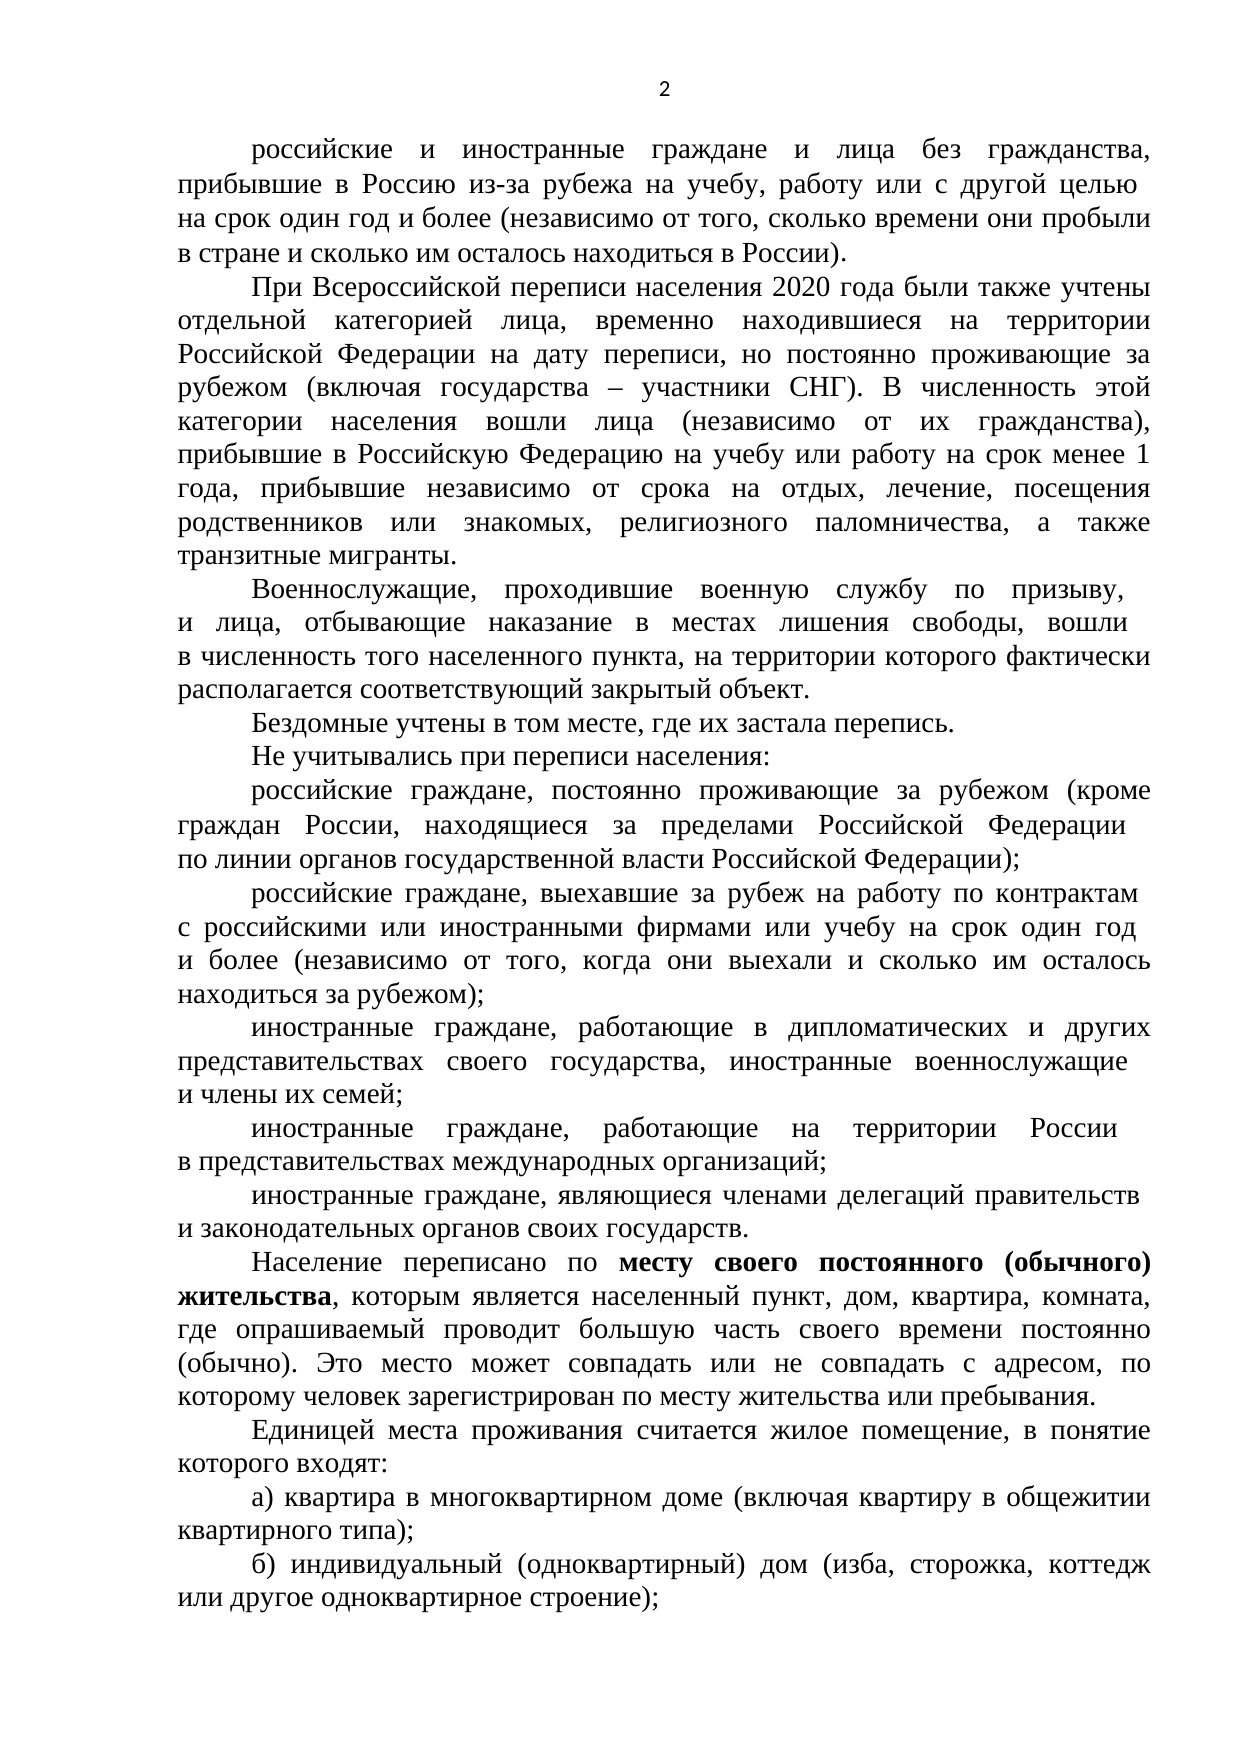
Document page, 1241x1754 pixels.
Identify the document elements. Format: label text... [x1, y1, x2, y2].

text Единицей места проживания считается жилое помещение, в понятие которого входят: [177, 1412, 1152, 1479]
text б) индивидуальный (одноквартирный) дом (изба, сторожка, коттедж или другое одноквартирное строение); [177, 1546, 1152, 1613]
text российские и иностранные граждане и лица без гражданства, прибывшие в Россию из-за рубежа на учебу, работу или с другой целью на срок один год и более (независимо от того, сколько времени они пробыли в стране и сколько им осталось находиться в России). [177, 130, 1152, 269]
text российские граждане, постоянно проживающие за рубежом (кроме граждан России, находящиеся за пределами Российской Федерации по линии органов государственной власти Российской Федерации); [177, 772, 1152, 875]
text иностранные граждане, являющиеся членами делегаций правительств и законодательных органов своих государств. [177, 1177, 1152, 1244]
text иностранные граждане, работающие на территории России в представительствах международных организаций; [177, 1110, 1152, 1177]
text Не учитывались при переписи населения: [177, 738, 1152, 772]
text При Всероссийской переписи населения 2020 года были также учтены отдельной категорией лица, временно находившиеся на территории Российской Федерации на дату переписи, но постоянно проживающие за рубежом (включая государства – участники СНГ). В численность этой категории населения вошли лица (независимо от их гражданства), прибывшие в Российскую Федерацию на учебу или работу на срок менее 1 года, прибывшие независимо от срока на отдых, лечение, посещения родственников или знакомых, религиозного паломничества, а также транзитные мигранты. [177, 269, 1152, 571]
text Население переписано по месту своего постоянного (обычного) жительства, которым является населенный пункт, дом, квартира, комната, где опрашиваемый проводит большую часть своего времени постоянно (обычно). Это место может совпадать или не совпадать с адресом, по которому человек зарегистрирован по месту жительства или пребывания. [177, 1244, 1152, 1412]
text а) квартира в многоквартирном доме (включая квартиру в общежитии квартирного типа); [177, 1479, 1152, 1546]
text иностранные граждане, работающие в дипломатических и других представительствах своего государства, иностранные военнослужащие и члены их семей; [177, 1009, 1152, 1110]
text Военнослужащие, проходившие военную службу по призыву, и лица, отбывающие наказание в местах лишения свободы, вошли в численность того населенного пункта, на территории которого фактически располагается соответствующий закрытый объект. [177, 571, 1152, 705]
text российские граждане, выехавшие за рубеж на работу по контрактам с российскими или иностранными фирмами или учебу на срок один год и более (независимо от того, когда они выехали и сколько им осталось находиться за рубежом); [177, 875, 1152, 1009]
text Бездомные учтены в том месте, где их застала перепись. [177, 705, 1152, 738]
